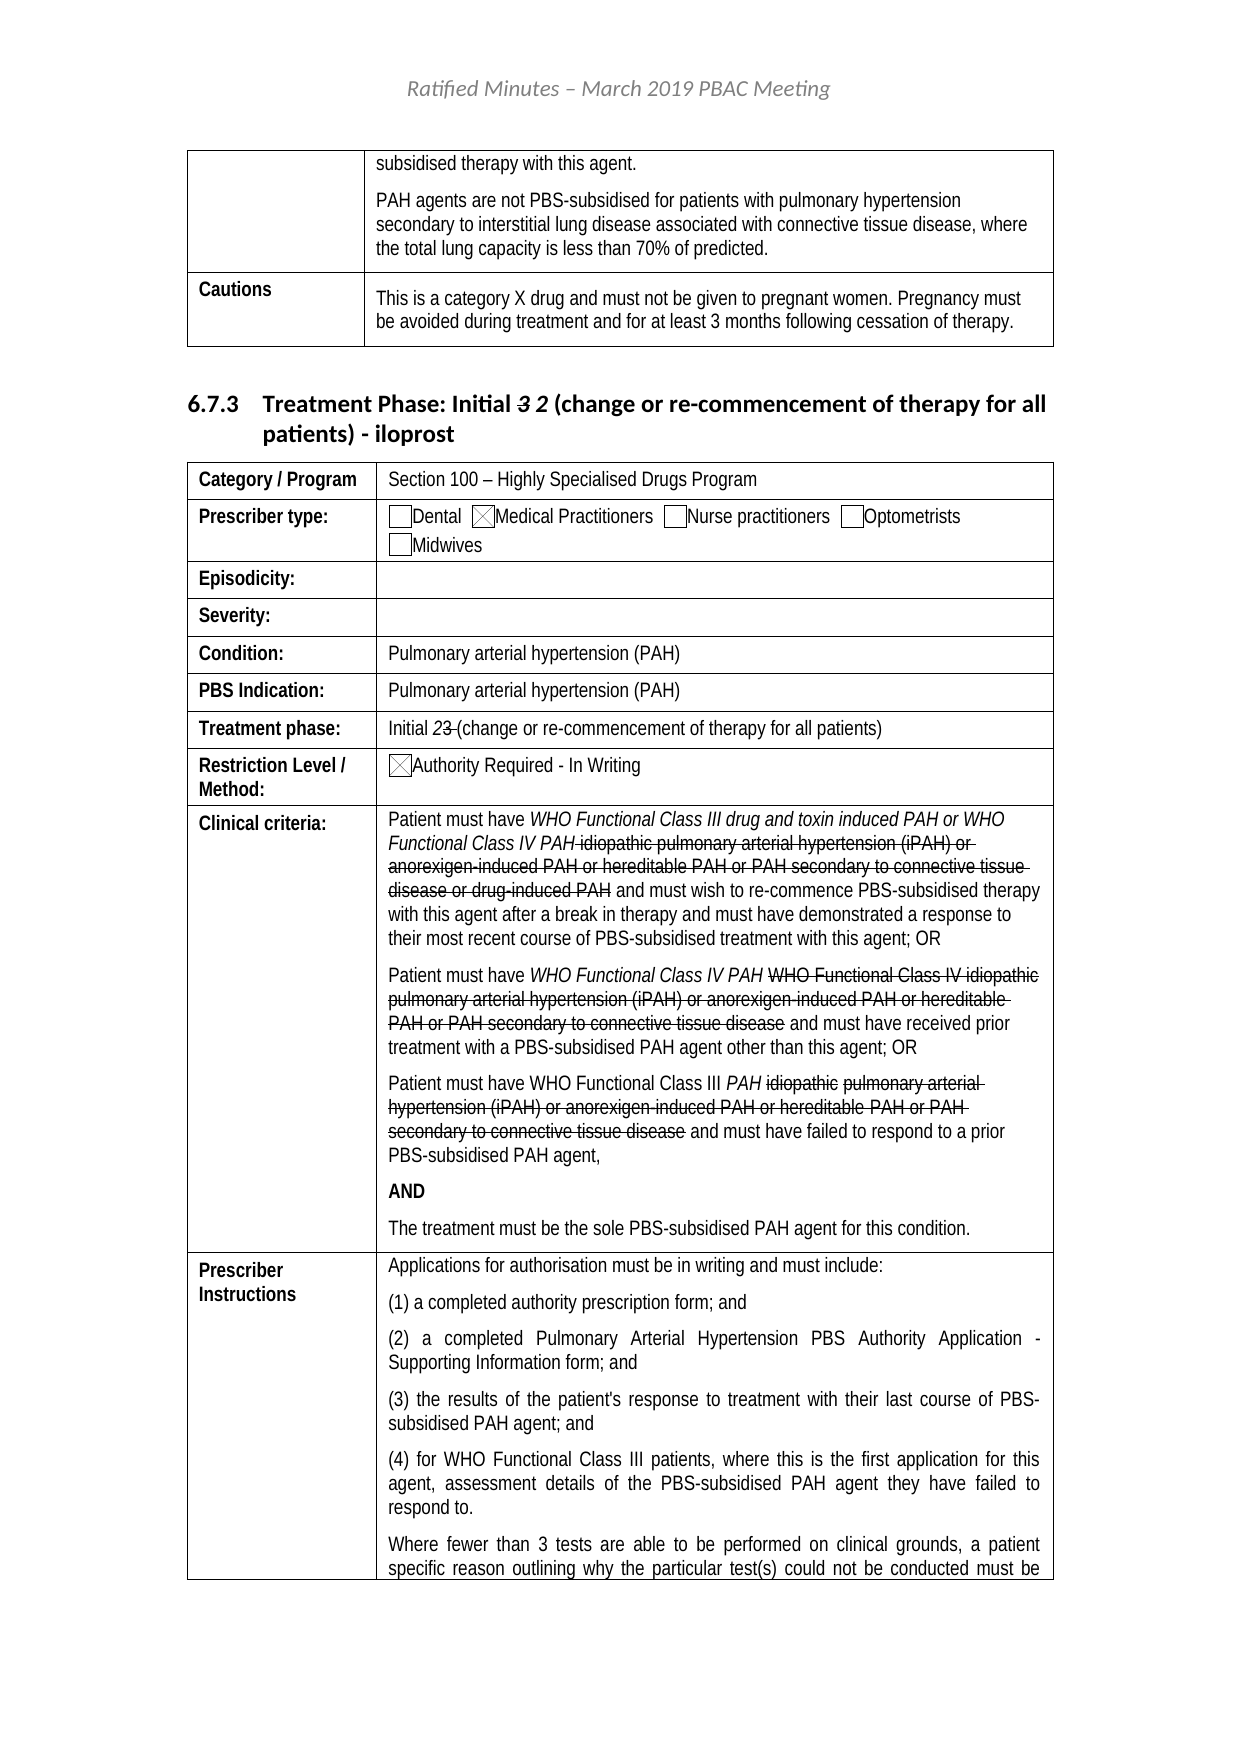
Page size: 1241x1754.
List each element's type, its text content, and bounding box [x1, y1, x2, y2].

table_cell PBS Indication: [188, 674, 376, 711]
table_cell Dental Medical Practitioners Nurse practitioners Optometrists Midwives [377, 500, 1053, 561]
table_cell Cautions [188, 273, 364, 346]
table_header Section 100 – Highly Specialised Drugs Program [377, 463, 1053, 499]
table_cell Pulmonary arterial hypertension (PAH) [377, 674, 1053, 711]
table_cell Pulmonary arterial hypertension (PAH) [377, 637, 1053, 673]
table_cell Restriction Level / Method: [188, 749, 376, 805]
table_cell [188, 151, 364, 272]
table_cell This is a category X drug and must not be given to pregnant women. Pregnancy must be avoided during treatment and for at least 3 months following cessation of therapy. [365, 273, 1053, 346]
table_cell Severity: [188, 599, 376, 636]
table_cell Authority Required - In Writing [377, 749, 1053, 805]
table_cell [377, 599, 1053, 636]
table_cell Patient must have WHO Functional Class III drug and toxin induced PAH or WHO Functional Class IV PAH idiopathic pulmonary arterial hypertension (iPAH) or anorexigen-induced PAH or hereditable PAH or PAH secondary to connective tissue disease or drug-induced PAH and must wish to re-commence PBS-subsidised therapy with this agent after a break in therapy and must have demonstrated a response to their most recent course of PBS-subsidised treatment with this agent; OR Patient must have WHO Functional Class IV PAH WHO Functional Class IV idiopathic pulmonary arterial hypertension (iPAH) or anorexigen-induced PAH or hereditable PAH or PAH secondary to connective tissue disease and must have received prior treatment with a PBS-subsidised PAH agent other than this agent; OR Patient must have WHO Functional Class III PAH idiopathic pulmonary arterial hypertension (iPAH) or anorexigen-induced PAH or hereditable PAH or PAH secondary to connective tissue disease and must have failed to respond to a prior PBS-subsidised PAH agent, AND The treatment must be the sole PBS-subsidised PAH agent for this condition. [377, 806, 1053, 1252]
table_header Category / Program [188, 463, 376, 499]
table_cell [365, 151, 1053, 272]
table_cell Treatment phase: [188, 712, 376, 748]
table_cell Prescriber type: [188, 500, 376, 561]
table_cell Episodicity: [188, 562, 376, 598]
table_cell [377, 562, 1053, 598]
table_cell Condition: [188, 637, 376, 673]
table_cell Clinical criteria: [188, 806, 376, 1252]
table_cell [188, 1253, 376, 1579]
table_cell Initial 23 (change or re-commencement of therapy for all patients) [377, 712, 1053, 748]
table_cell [377, 1253, 1053, 1579]
text 6.7.3 Treatment Phase: Initial 3 2 (change or re-commencement of therapy for all patients) - iloprost [187, 388, 1053, 449]
